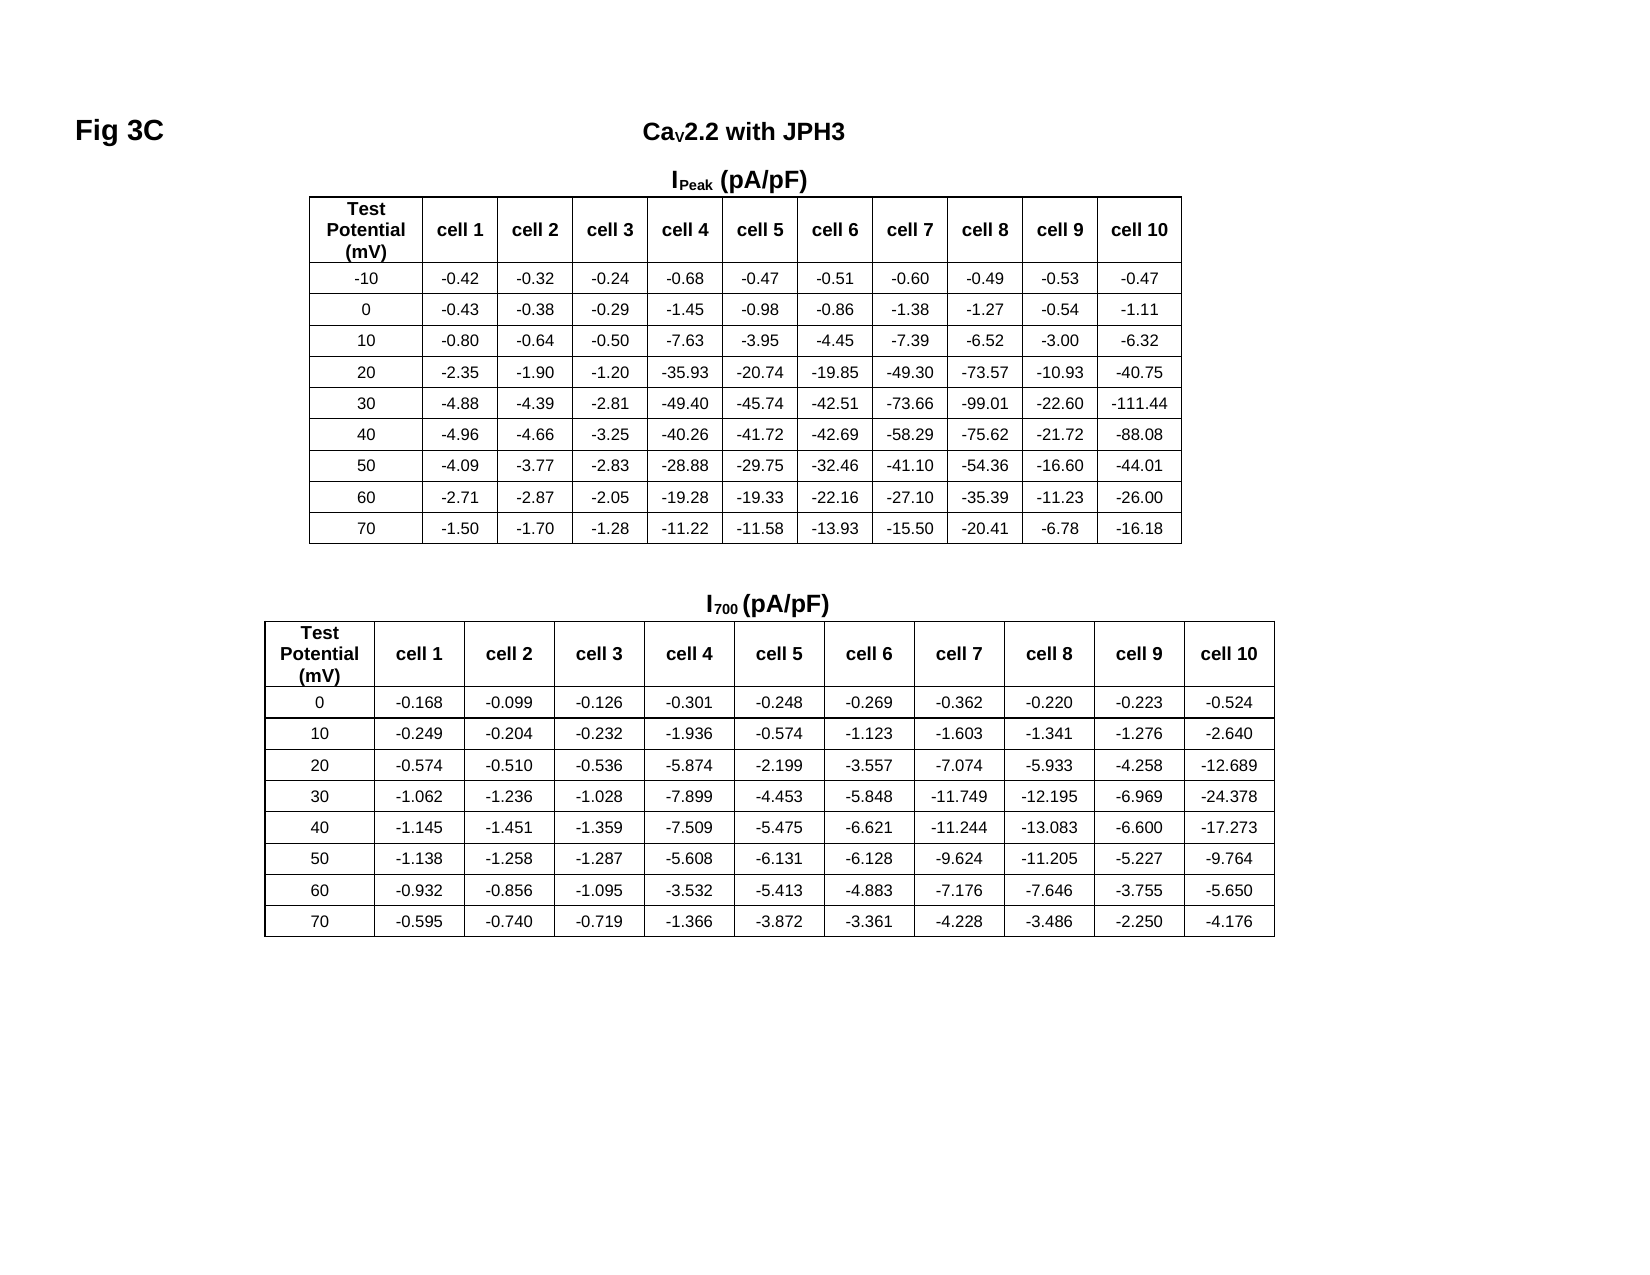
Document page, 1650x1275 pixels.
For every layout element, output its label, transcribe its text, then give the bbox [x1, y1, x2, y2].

table_cell -7.63 [648, 326, 722, 356]
table_cell -12.689 [1185, 750, 1274, 780]
text I700 (pA/pF) [75, 589, 1560, 618]
table_cell -0.248 [735, 687, 824, 717]
table_cell -11.23 [1023, 482, 1097, 512]
table_header cell 8 [948, 198, 1022, 262]
table_cell -1.603 [915, 719, 1004, 749]
table_cell -4.176 [1185, 906, 1274, 936]
table_cell -0.32 [498, 263, 572, 293]
table_cell -7.39 [873, 326, 947, 356]
table_cell -5.227 [1095, 844, 1184, 874]
table_cell -2.71 [423, 482, 497, 512]
table_cell -1.276 [1095, 719, 1184, 749]
table_cell -5.413 [735, 875, 824, 905]
table_cell -0.223 [1095, 687, 1184, 717]
table_cell -75.62 [948, 419, 1022, 449]
table_cell 60 [310, 482, 422, 512]
table_cell -42.51 [798, 388, 872, 418]
table_cell -26.00 [1098, 482, 1181, 512]
table_cell -4.453 [735, 781, 824, 811]
table_cell -41.10 [873, 451, 947, 481]
table_header Test Potential (mV) [310, 198, 422, 262]
table_cell -12.195 [1005, 781, 1094, 811]
table_cell -3.77 [498, 451, 572, 481]
text Fig 3C CaV2.2 with JPH3 [75, 112, 1560, 146]
table_header cell 10 [1185, 622, 1274, 686]
table_cell -3.95 [723, 326, 797, 356]
table_cell -0.232 [555, 719, 644, 749]
table_cell -0.719 [555, 906, 644, 936]
table_cell -20.74 [723, 357, 797, 387]
table_header cell 2 [498, 198, 572, 262]
table_cell -40.75 [1098, 357, 1181, 387]
table_cell -17.273 [1185, 812, 1274, 842]
table_cell -3.755 [1095, 875, 1184, 905]
table_cell 70 [266, 906, 374, 936]
table_cell -4.228 [915, 906, 1004, 936]
table_header cell 9 [1095, 622, 1184, 686]
table_cell 10 [310, 326, 422, 356]
table_cell -3.532 [645, 875, 734, 905]
table_cell -0.51 [798, 263, 872, 293]
table_cell -5.874 [645, 750, 734, 780]
table_cell -11.749 [915, 781, 1004, 811]
table_cell -1.366 [645, 906, 734, 936]
table_cell -1.38 [873, 294, 947, 324]
table_cell -3.872 [735, 906, 824, 936]
table_cell -2.81 [573, 388, 647, 418]
table_cell -19.28 [648, 482, 722, 512]
table_cell -15.50 [873, 513, 947, 543]
table_cell -20.41 [948, 513, 1022, 543]
table_cell -11.58 [723, 513, 797, 543]
table_cell -2.87 [498, 482, 572, 512]
table_cell -0.249 [375, 719, 464, 749]
table_cell -0.80 [423, 326, 497, 356]
table_cell -19.33 [723, 482, 797, 512]
table_cell -1.28 [573, 513, 647, 543]
table_cell 0 [266, 687, 374, 717]
table_cell -54.36 [948, 451, 1022, 481]
table_cell -10.93 [1023, 357, 1097, 387]
table_cell -4.66 [498, 419, 572, 449]
table_cell -0.64 [498, 326, 572, 356]
table_cell 30 [266, 781, 374, 811]
table_cell -0.50 [573, 326, 647, 356]
table_cell -6.621 [825, 812, 914, 842]
table_cell -0.38 [498, 294, 572, 324]
table_cell -1.145 [375, 812, 464, 842]
table_cell -1.062 [375, 781, 464, 811]
table_cell -35.93 [648, 357, 722, 387]
table_cell -6.969 [1095, 781, 1184, 811]
table_cell -0.574 [375, 750, 464, 780]
table_cell -16.60 [1023, 451, 1097, 481]
table_cell -0.29 [573, 294, 647, 324]
table_cell -0.47 [1098, 263, 1181, 293]
table_cell -3.557 [825, 750, 914, 780]
table_cell -0.856 [465, 875, 554, 905]
table_cell -2.640 [1185, 719, 1274, 749]
table_cell -28.88 [648, 451, 722, 481]
table_cell -2.83 [573, 451, 647, 481]
table_cell -1.287 [555, 844, 644, 874]
table_cell -0.220 [1005, 687, 1094, 717]
table_cell -45.74 [723, 388, 797, 418]
table_cell -1.90 [498, 357, 572, 387]
table_cell -0.60 [873, 263, 947, 293]
table_cell -5.475 [735, 812, 824, 842]
table_header cell 10 [1098, 198, 1181, 262]
table_cell -7.509 [645, 812, 734, 842]
table_cell -0.42 [423, 263, 497, 293]
table_cell -7.176 [915, 875, 1004, 905]
table_cell -21.72 [1023, 419, 1097, 449]
table_cell 10 [266, 719, 374, 749]
table_cell -0.524 [1185, 687, 1274, 717]
table_cell -4.258 [1095, 750, 1184, 780]
table_cell -6.32 [1098, 326, 1181, 356]
table_cell -7.646 [1005, 875, 1094, 905]
table_cell -6.78 [1023, 513, 1097, 543]
table_cell -4.39 [498, 388, 572, 418]
table_cell -1.123 [825, 719, 914, 749]
table_cell -40.26 [648, 419, 722, 449]
table_cell -5.933 [1005, 750, 1094, 780]
table_cell -0.932 [375, 875, 464, 905]
table_cell -42.69 [798, 419, 872, 449]
table_cell -0.536 [555, 750, 644, 780]
table_cell -0.168 [375, 687, 464, 717]
table_header cell 1 [375, 622, 464, 686]
table_cell -0.099 [465, 687, 554, 717]
table_cell -0.595 [375, 906, 464, 936]
table_cell -0.574 [735, 719, 824, 749]
table_cell -13.083 [1005, 812, 1094, 842]
table_cell -0.54 [1023, 294, 1097, 324]
table_cell -2.35 [423, 357, 497, 387]
table_cell -1.70 [498, 513, 572, 543]
table_cell -3.25 [573, 419, 647, 449]
table_cell -11.244 [915, 812, 1004, 842]
table_cell -3.00 [1023, 326, 1097, 356]
table_cell 30 [310, 388, 422, 418]
table_header cell 8 [1005, 622, 1094, 686]
table_cell -19.85 [798, 357, 872, 387]
table_cell -1.45 [648, 294, 722, 324]
table_cell -13.93 [798, 513, 872, 543]
table_cell -1.028 [555, 781, 644, 811]
table_cell -0.126 [555, 687, 644, 717]
table_cell -1.095 [555, 875, 644, 905]
table_cell -49.40 [648, 388, 722, 418]
table_cell -5.848 [825, 781, 914, 811]
table_header cell 1 [423, 198, 497, 262]
table_cell -2.250 [1095, 906, 1184, 936]
table_cell -0.362 [915, 687, 1004, 717]
table_cell -7.074 [915, 750, 1004, 780]
table_cell -99.01 [948, 388, 1022, 418]
table_cell -29.75 [723, 451, 797, 481]
table_cell -4.09 [423, 451, 497, 481]
table_cell -35.39 [948, 482, 1022, 512]
table_header cell 5 [735, 622, 824, 686]
table_cell -1.451 [465, 812, 554, 842]
table_cell -27.10 [873, 482, 947, 512]
table_cell -22.60 [1023, 388, 1097, 418]
table_cell -10 [310, 263, 422, 293]
table_cell -0.43 [423, 294, 497, 324]
table_header cell 9 [1023, 198, 1097, 262]
table_cell -1.11 [1098, 294, 1181, 324]
table_cell 0 [310, 294, 422, 324]
table_cell -5.608 [645, 844, 734, 874]
table_cell -1.20 [573, 357, 647, 387]
table_cell -0.49 [948, 263, 1022, 293]
table_cell -1.258 [465, 844, 554, 874]
table_cell -2.05 [573, 482, 647, 512]
table_cell 40 [266, 812, 374, 842]
table_cell -16.18 [1098, 513, 1181, 543]
table_cell -1.359 [555, 812, 644, 842]
table_cell -4.96 [423, 419, 497, 449]
table_cell -32.46 [798, 451, 872, 481]
table_cell -0.301 [645, 687, 734, 717]
table_cell -5.650 [1185, 875, 1274, 905]
table_header cell 2 [465, 622, 554, 686]
table_cell -73.57 [948, 357, 1022, 387]
table_cell -1.138 [375, 844, 464, 874]
table_cell -1.236 [465, 781, 554, 811]
table_cell -44.01 [1098, 451, 1181, 481]
table_cell -6.52 [948, 326, 1022, 356]
table_cell -6.128 [825, 844, 914, 874]
table_header cell 6 [825, 622, 914, 686]
table_cell -41.72 [723, 419, 797, 449]
table_header cell 4 [645, 622, 734, 686]
table_cell -58.29 [873, 419, 947, 449]
table_cell -3.486 [1005, 906, 1094, 936]
table_cell -11.205 [1005, 844, 1094, 874]
table_cell -4.88 [423, 388, 497, 418]
table_header cell 5 [723, 198, 797, 262]
table_cell -22.16 [798, 482, 872, 512]
table_header cell 7 [873, 198, 947, 262]
table_cell -4.45 [798, 326, 872, 356]
table_cell -49.30 [873, 357, 947, 387]
table_cell 50 [266, 844, 374, 874]
table_cell -88.08 [1098, 419, 1181, 449]
table_cell -0.98 [723, 294, 797, 324]
table_cell -7.899 [645, 781, 734, 811]
table_cell -9.764 [1185, 844, 1274, 874]
table_cell 20 [310, 357, 422, 387]
table_cell -0.740 [465, 906, 554, 936]
table_cell -0.269 [825, 687, 914, 717]
table_cell -1.50 [423, 513, 497, 543]
table_cell 70 [310, 513, 422, 543]
table_header cell 4 [648, 198, 722, 262]
table_cell -0.47 [723, 263, 797, 293]
table_header Test Potential (mV) [266, 622, 374, 686]
table_cell -0.24 [573, 263, 647, 293]
table_cell -0.204 [465, 719, 554, 749]
table_cell -0.53 [1023, 263, 1097, 293]
table_cell -73.66 [873, 388, 947, 418]
table_cell -1.341 [1005, 719, 1094, 749]
table_cell -0.510 [465, 750, 554, 780]
table_cell -9.624 [915, 844, 1004, 874]
table_header cell 7 [915, 622, 1004, 686]
table_cell -11.22 [648, 513, 722, 543]
table_cell -111.44 [1098, 388, 1181, 418]
table_cell -0.86 [798, 294, 872, 324]
table_header cell 3 [573, 198, 647, 262]
table_cell -6.600 [1095, 812, 1184, 842]
table_cell -1.27 [948, 294, 1022, 324]
table_cell -24.378 [1185, 781, 1274, 811]
table_cell 50 [310, 451, 422, 481]
table_header cell 3 [555, 622, 644, 686]
text IPeak (pA/pF) [75, 165, 1560, 194]
table_cell -2.199 [735, 750, 824, 780]
table_cell -4.883 [825, 875, 914, 905]
table_header cell 6 [798, 198, 872, 262]
table_cell 20 [266, 750, 374, 780]
table_cell -1.936 [645, 719, 734, 749]
table_cell -6.131 [735, 844, 824, 874]
table_cell -3.361 [825, 906, 914, 936]
table_cell 60 [266, 875, 374, 905]
table_cell 40 [310, 419, 422, 449]
table_cell -0.68 [648, 263, 722, 293]
